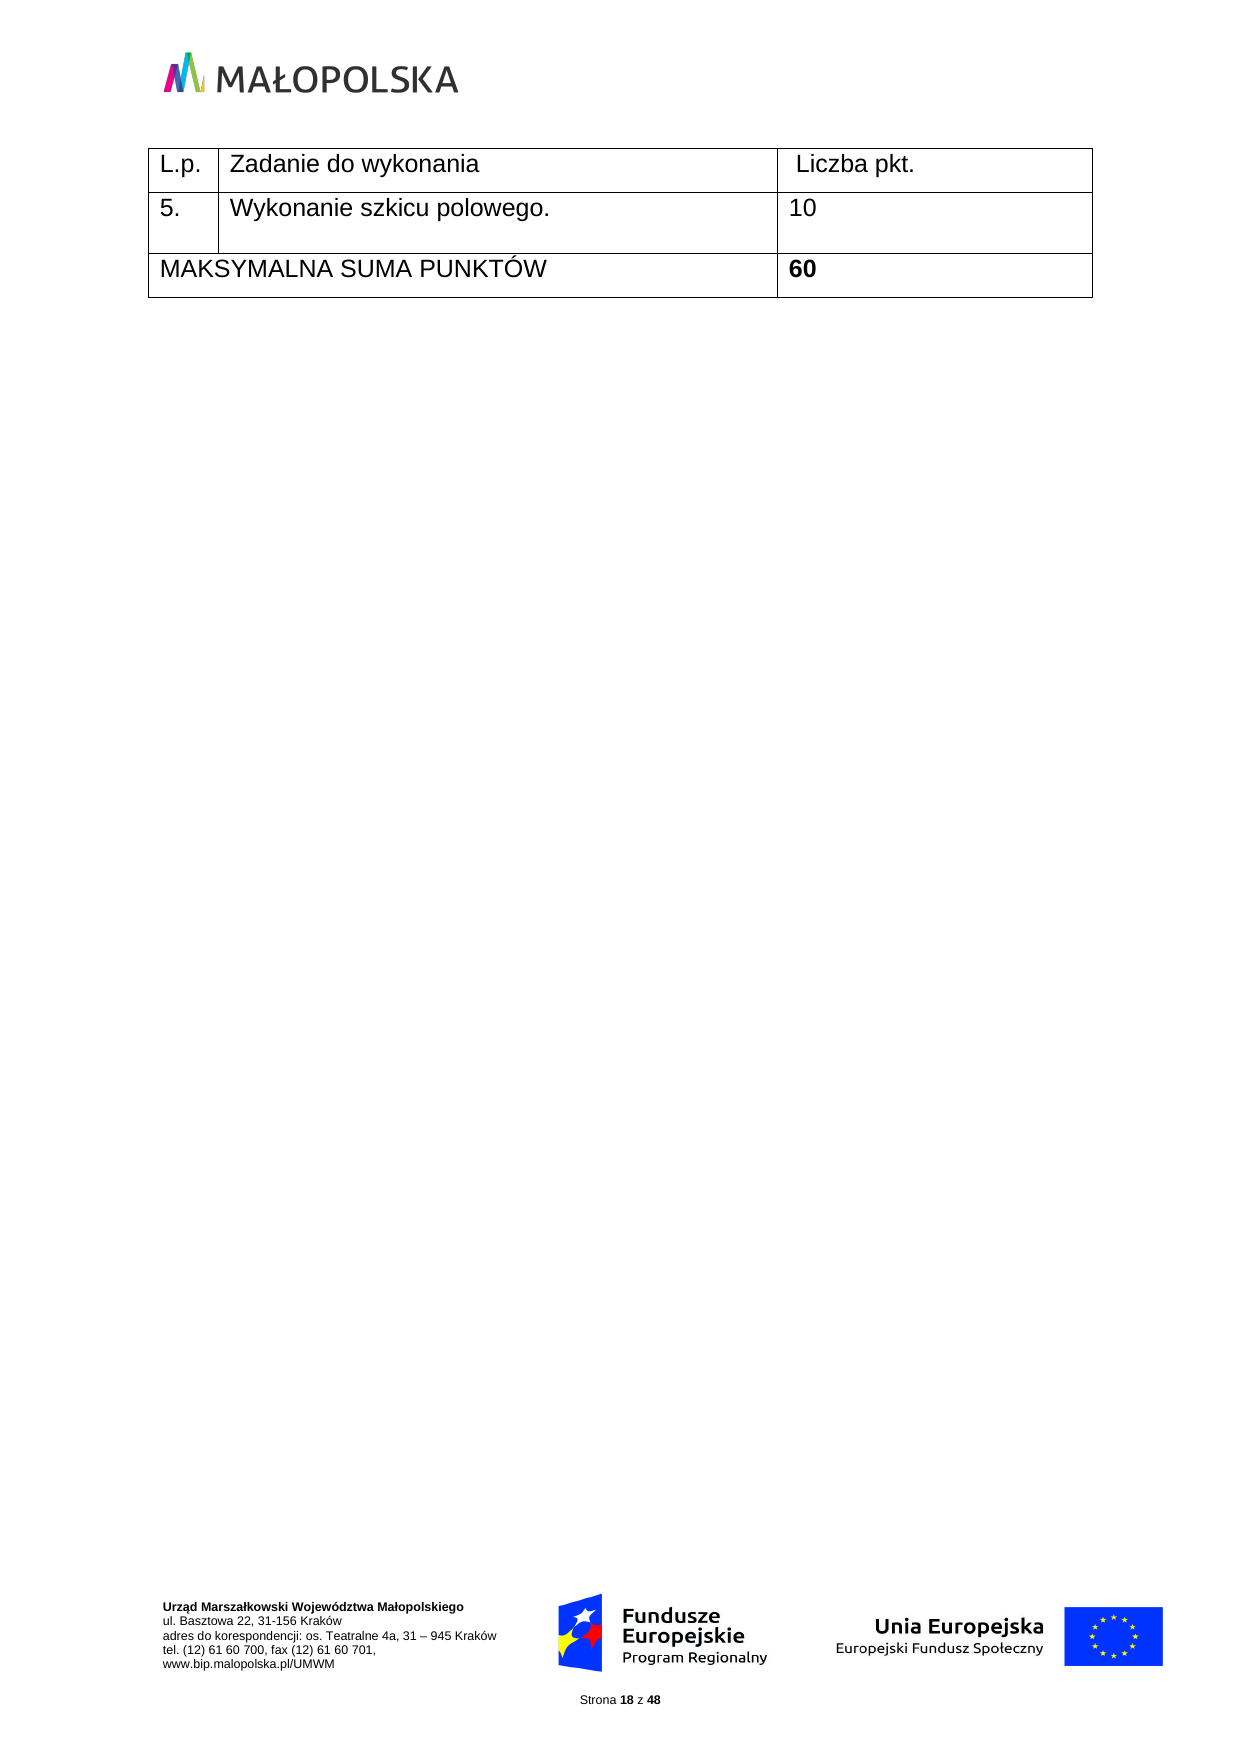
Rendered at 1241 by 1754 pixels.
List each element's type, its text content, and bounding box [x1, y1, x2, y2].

picture [558, 1593, 1163, 1672]
picture [139, 33, 483, 112]
table_cell 60 [778, 254, 1092, 297]
table_header Liczba pkt. [778, 149, 1092, 192]
table_header Zadanie do wykonania [219, 149, 777, 192]
table_cell 10 [778, 193, 1092, 252]
table_cell [149, 193, 218, 252]
table_cell MAKSYMALNA SUMA PUNKTÓW [149, 254, 777, 297]
table_cell Wykonanie szkicu polowego. [219, 193, 777, 252]
table_header L.p. [149, 149, 218, 192]
